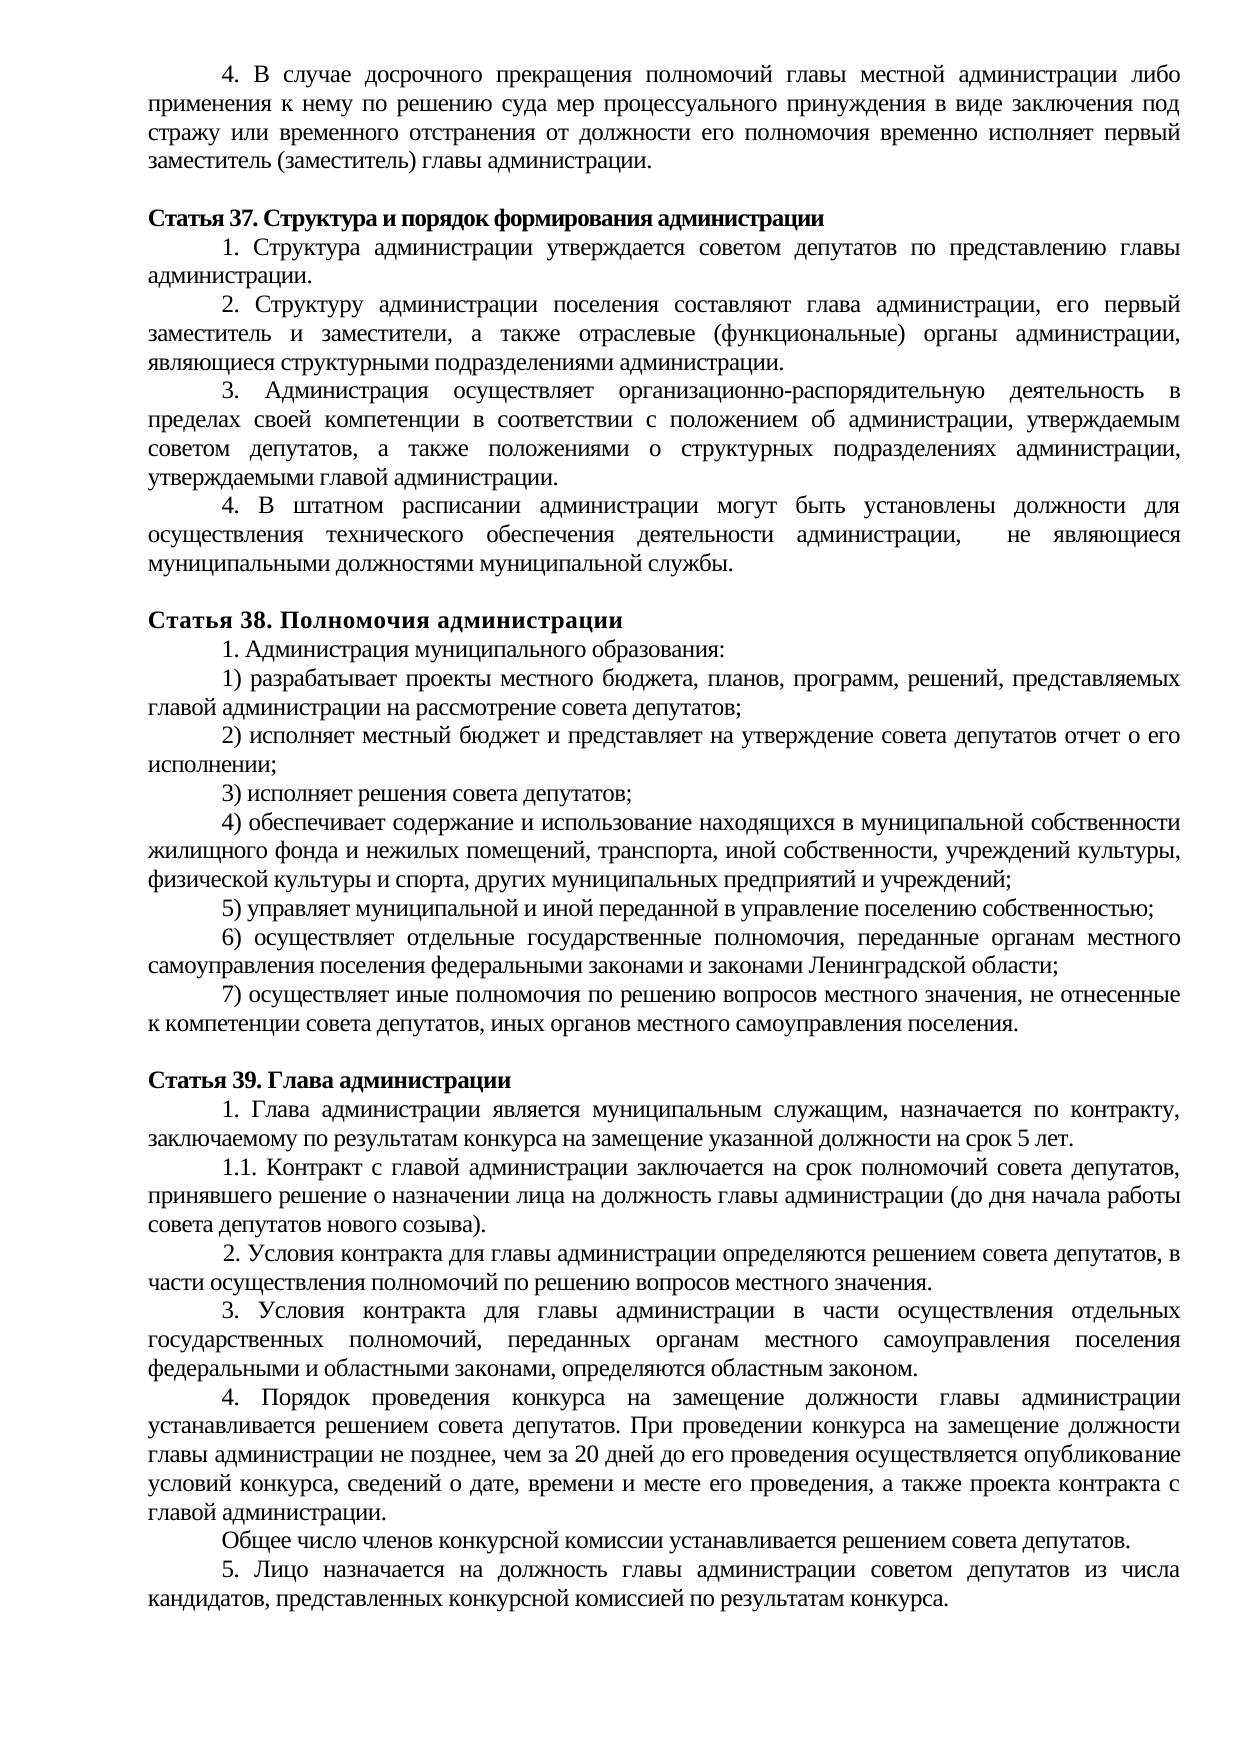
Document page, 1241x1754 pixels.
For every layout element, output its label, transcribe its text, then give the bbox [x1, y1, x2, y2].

text Статья 37. Структура и порядок формирования администрации [148, 203, 1181, 232]
text 4) обеспечивает содержание и использование находящихся в муниципальной собственности жилищного фонда и нежилых помещений, транспорта, иной собственности, учреждений культуры, физической культуры и спорта, других муниципальных предприятий и учреждений; [148, 807, 1181, 893]
text Статья 39. Глава администрации [148, 1065, 1181, 1094]
text 5. Лицо назначается на должность главы администрации советом депутатов из числа кандидатов, представленных конкурсной комиссией по результатам конкурса. [148, 1554, 1181, 1612]
text 4. В случае досрочного прекращения полномочий главы местной администрации либо применения к нему по решению суда мер процессуального принуждения в виде заключения под стражу или временного отстранения от должности его полномочия временно исполняет первый заместитель (заместитель) главы администрации. [148, 59, 1181, 174]
text 1. Администрация муниципального образования: [148, 634, 1181, 663]
text 2. Структуру администрации поселения составляют глава администрации, его первый заместитель и заместители, а также отраслевые (функциональные) органы администрации, являющиеся структурными подразделениями администрации. [148, 289, 1181, 375]
text 3. Условия контракта для главы администрации в части осуществления отдельных государственных полномочий, переданных органам местного самоуправления поселения федеральными и областными законами, определяются областным законом. [148, 1295, 1181, 1382]
text 3. Администрация осуществляет организационно-распорядительную деятельность в пределах своей компетенции в соответствии с положением об администрации, утверждаемым советом депутатов, а также положениями о структурных подразделениях администрации, утверждаемыми главой администрации. [148, 375, 1181, 490]
text 1) разрабатывает проекты местного бюджета, планов, программ, решений, представляемых главой администрации на рассмотрение совета депутатов; [148, 663, 1181, 720]
text 5) управляет муниципальной и иной переданной в управление поселению собственностью; [148, 893, 1181, 922]
text 4. Порядок проведения конкурса на замещение должности главы администрации устанавливается решением совета депутатов. При проведении конкурса на замещение должности главы администрации не позднее, чем за 20 дней до его проведения осуществляется опубликование условий конкурса, сведений о дате, времени и месте его проведения, а также проекта контракта с главой администрации. [148, 1382, 1181, 1525]
text Статья 38. Полномочия администрации [148, 605, 1181, 634]
text Общее число членов конкурсной комиссии устанавливается решением совета депутатов. [148, 1525, 1181, 1554]
text 3) исполняет решения совета депутатов; [148, 778, 1181, 807]
text 1. Глава администрации является муниципальным служащим, назначается по контракту, заключаемому по результатам конкурса на замещение указанной должности на срок 5 лет. [148, 1094, 1181, 1152]
text 2. Условия контракта для главы администрации определяются решением совета депутатов, в части осуществления полномочий по решению вопросов местного значения. [148, 1238, 1181, 1295]
text 7) осуществляет иные полномочия по решению вопросов местного значения, не отнесенные к компетенции совета депутатов, иных органов местного самоуправления поселения. [148, 979, 1181, 1037]
text 6) осуществляет отдельные государственные полномочия, переданные органам местного самоуправления поселения федеральными законами и законами Ленинградской области; [148, 922, 1181, 979]
text 1. Структура администрации утверждается советом депутатов по представлению главы администрации. [148, 232, 1181, 289]
text 1.1. Контракт с главой администрации заключается на срок полномочий совета депутатов, принявшего решение о назначении лица на должность главы администрации (до дня начала работы совета депутатов нового созыва). [148, 1152, 1181, 1238]
text 2) исполняет местный бюджет и представляет на утверждение совета депутатов отчет о его исполнении; [148, 720, 1181, 778]
text 4. В штатном расписании администрации могут быть установлены должности для осуществления технического обеспечения деятельности администрации, не являющиеся муниципальными должностями муниципальной службы. [148, 490, 1181, 577]
